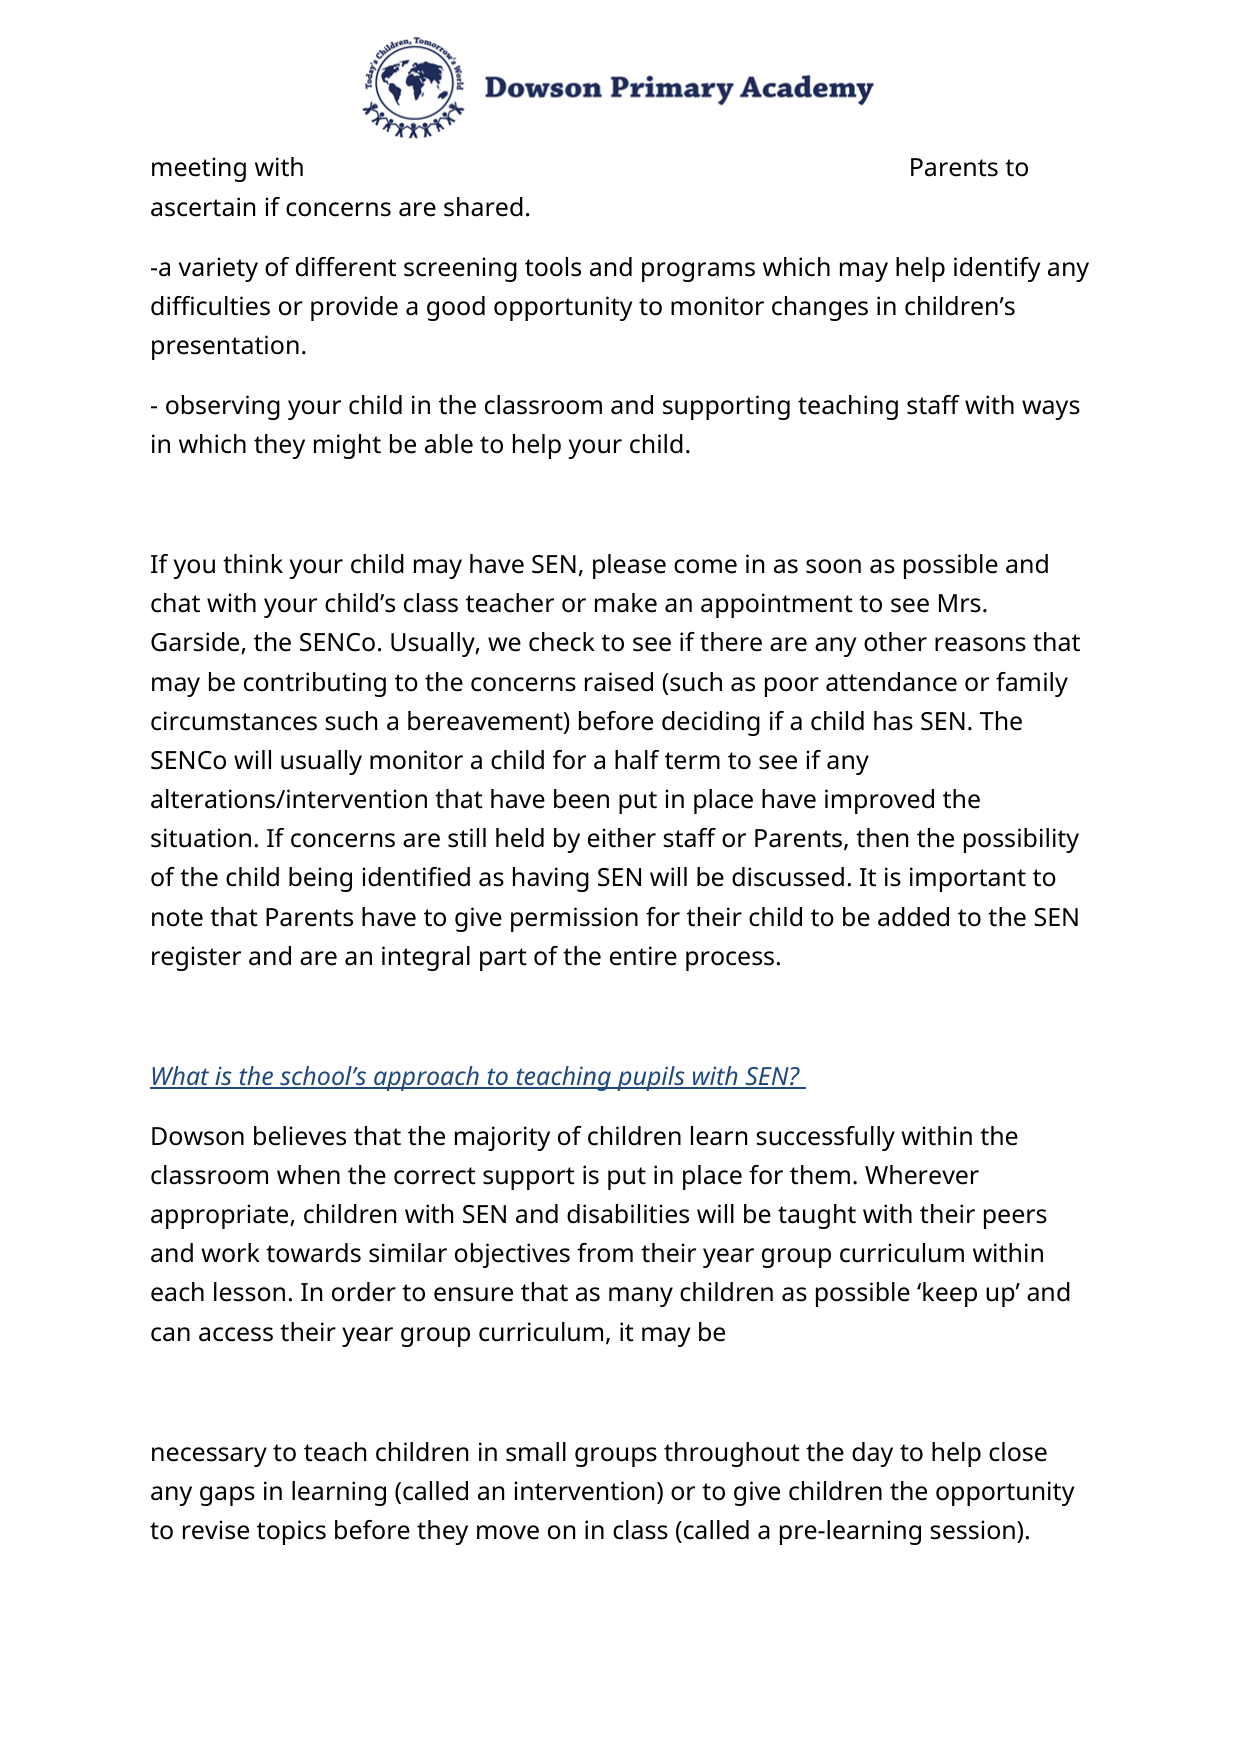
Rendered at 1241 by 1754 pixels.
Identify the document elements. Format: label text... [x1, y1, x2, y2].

text What is the school’s approach to teaching pupils with SEN? [150, 1058, 1090, 1092]
text - observing your child in the classroom and supporting teaching staff with ways in which they might be able to help your child. [150, 387, 1090, 461]
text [150, 150, 1090, 223]
text If you think your child may have SEN, please come in as soon as possible and chat with your child’s class teacher or make an appointment to see Mrs. Garside, the SENCo. Usually, we check to see if there are any other reasons that may be contributing to the concerns raised (such as poor attendance or family circumstances such a bereavement) before deciding if a child has SEN. The SENCo will usually monitor a child for a half term to see if any alterations/intervention that have been put in place have improved the situation. If concerns are still held by either staff or Parents, then the possibility of the child being identified as having SEN will be discussed. It is important to note that Parents have to give permission for their child to be added to the SEN register and are an integral part of the entire process. [150, 547, 1090, 972]
text Dowson believes that the majority of children learn successfully within the classroom when the correct support is put in place for them. Wherever appropriate, children with SEN and disabilities will be taught with their peers and work towards similar objectives from their year group curriculum within each lesson. In order to ensure that as many children as possible ‘keep up’ and can access their year group curriculum, it may be [150, 1118, 1090, 1348]
text necessary to teach children in small groups throughout the day to help close any gaps in learning (called an intervention) or to give children the opportunity to revise topics before they move on in class (called a pre-learning session). [150, 1434, 1090, 1547]
text -a variety of different screening tools and programs which may help identify any difficulties or provide a good opportunity to monitor changes in children’s presentation. [150, 249, 1090, 362]
picture [346, 12, 890, 159]
